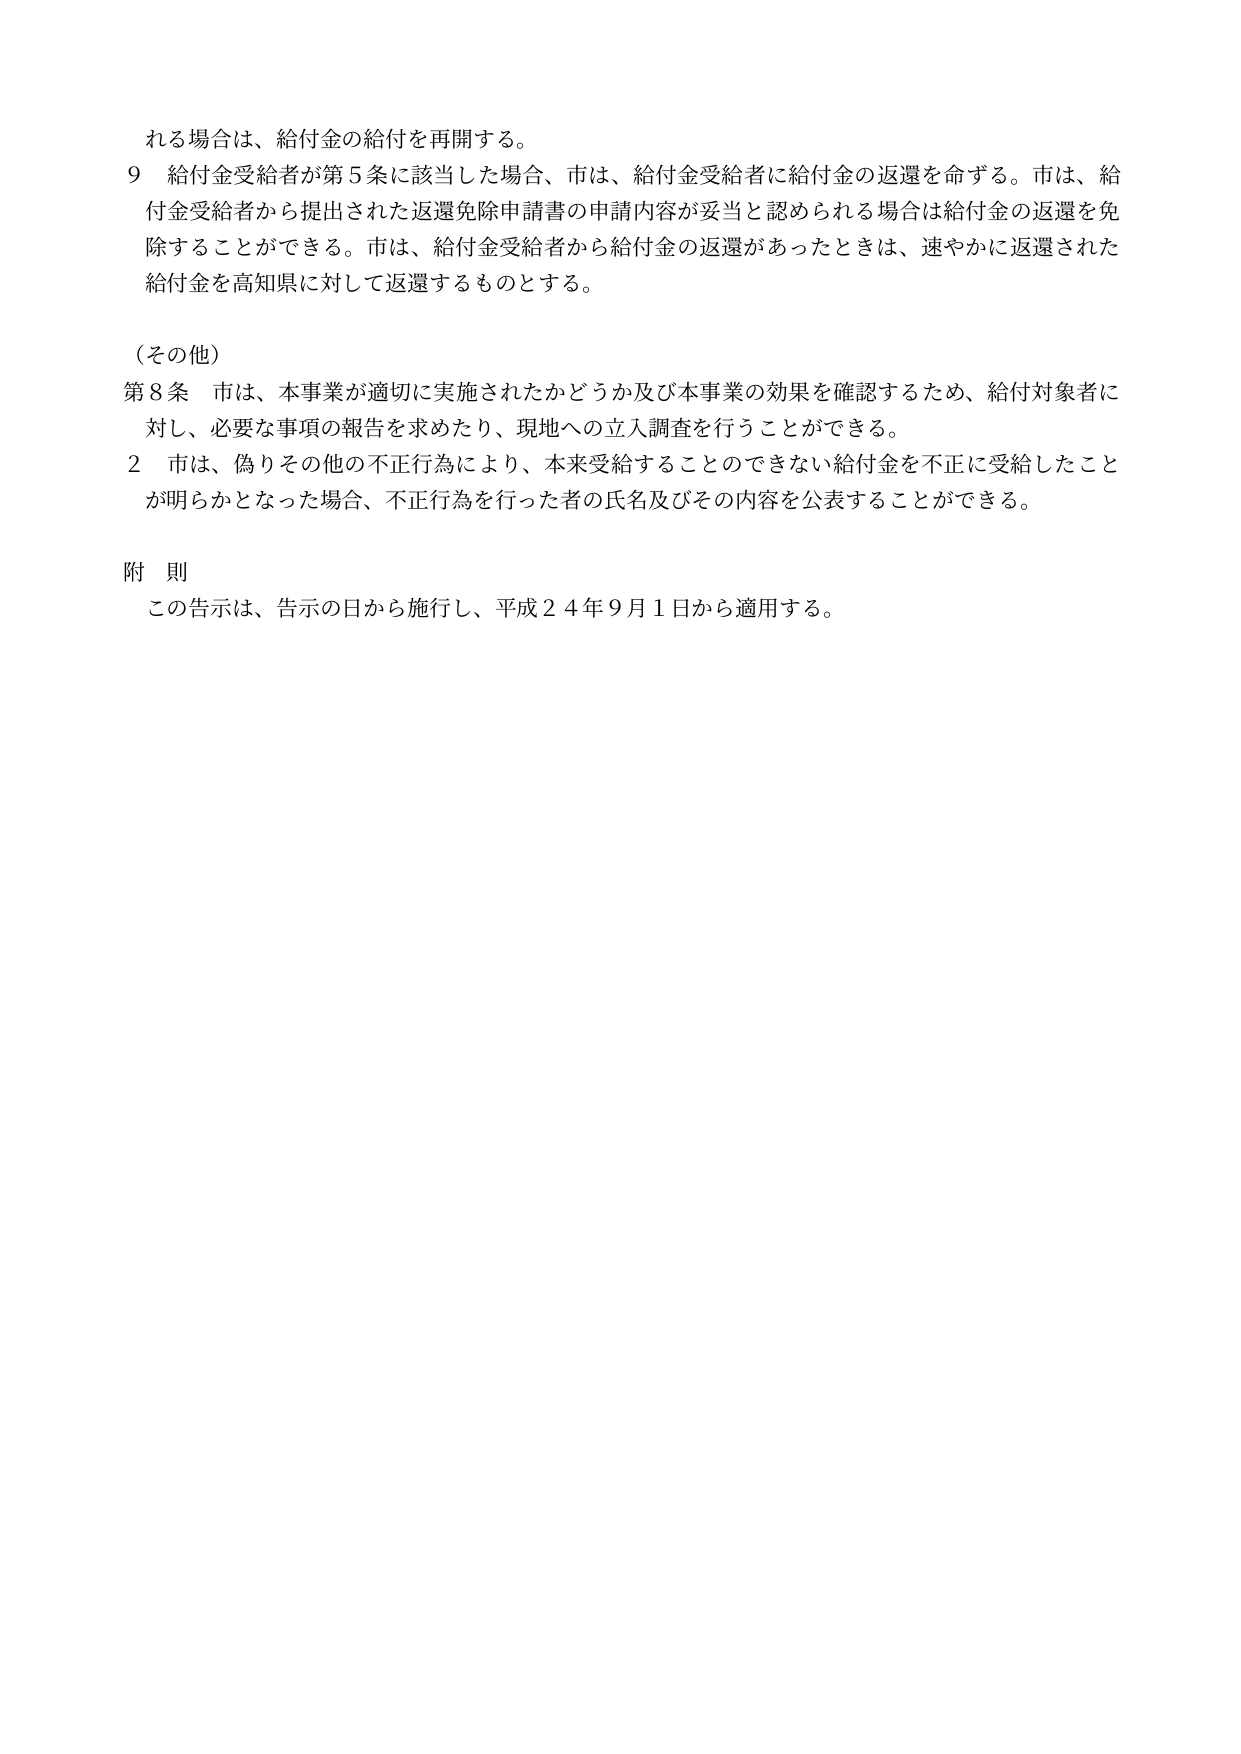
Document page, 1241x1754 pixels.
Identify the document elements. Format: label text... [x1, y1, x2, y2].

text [123, 120, 1122, 156]
text 附 則 [123, 553, 1122, 589]
text ２ 市は、偽りその他の不正行為により、本来受給することのできない給付金を不正に受給したことが明らかとなった場合、不正行為を行った者の氏名及びその内容を公表することができる。 [123, 444, 1122, 517]
text （その他） [123, 336, 1122, 372]
text 第８条 市は、本事業が適切に実施されたかどうか及び本事業の効果を確認するため、給付対象者に対し、必要な事項の報告を求めたり、現地への立入調査を行うことができる。 [123, 372, 1122, 444]
text ９ 給付金受給者が第５条に該当した場合、市は、給付金受給者に給付金の返還を命ずる。市は、給付金受給者から提出された返還免除申請書の申請内容が妥当と認められる場合は給付金の返還を免除することができる。市は、給付金受給者から給付金の返還があったときは、速やかに返還された給付金を高知県に対して返還するものとする。 [123, 156, 1122, 300]
text この告示は、告示の日から施行し、平成２４年９月１日から適用する。 [123, 589, 1122, 625]
